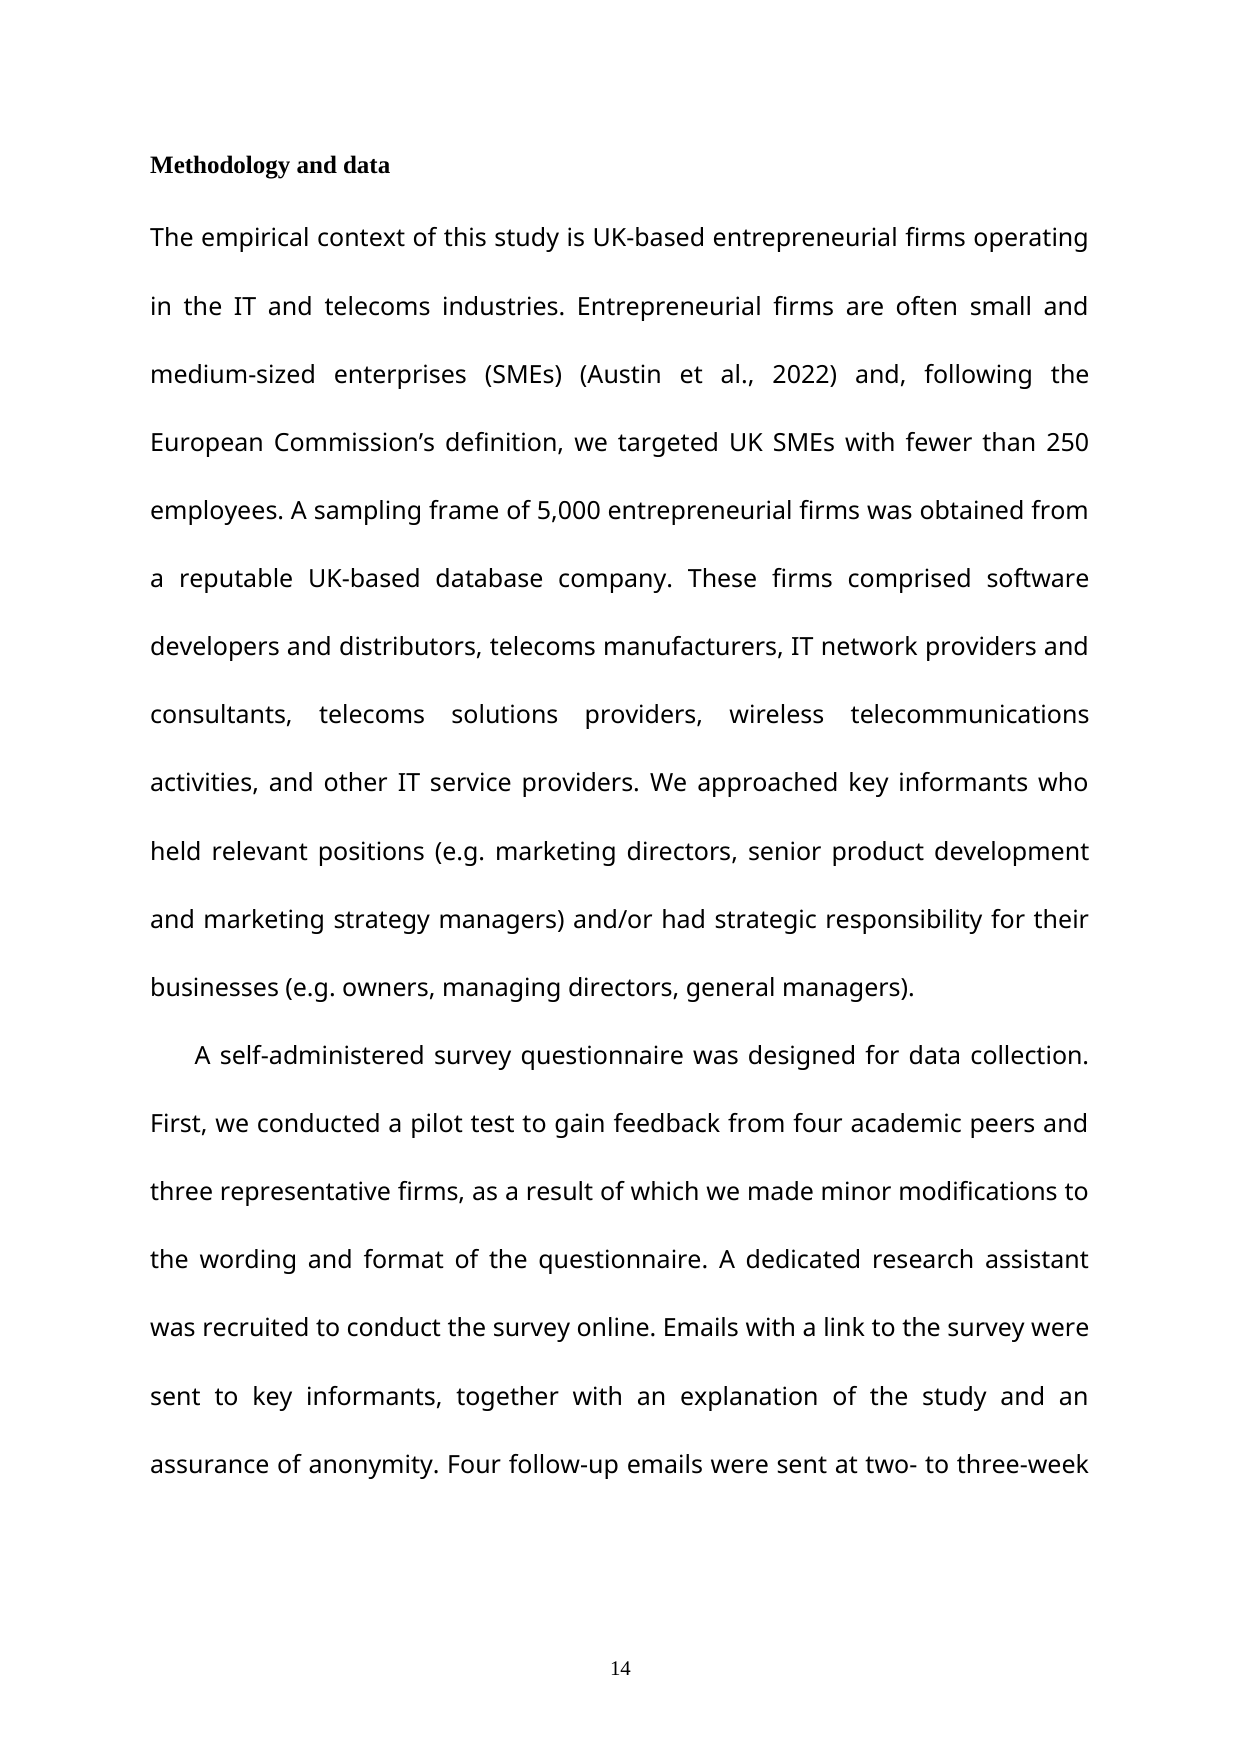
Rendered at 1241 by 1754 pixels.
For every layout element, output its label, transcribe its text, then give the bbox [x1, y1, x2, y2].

text The empirical context of this study is UK-based entrepreneurial firms operating in the IT and telecoms industries. Entrepreneurial firms are often small and medium-sized enterprises (SMEs) (Austin et al., 2022) and, following the European Commission’s definition, we targeted UK SMEs with fewer than 250 employees. A sampling frame of 5,000 entrepreneurial firms was obtained from a reputable UK-based database company. These firms comprised software developers and distributors, telecoms manufacturers, IT network providers and consultants, telecoms solutions providers, wireless telecommunications activities, and other IT service providers. We approached key informants who held relevant positions (e.g. marketing directors, senior product development and marketing strategy managers) and/or had strategic responsibility for their businesses (e.g. owners, managing directors, general managers). [150, 220, 1090, 1003]
subtitle Methodology and data [150, 150, 1090, 179]
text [150, 1037, 1090, 1480]
